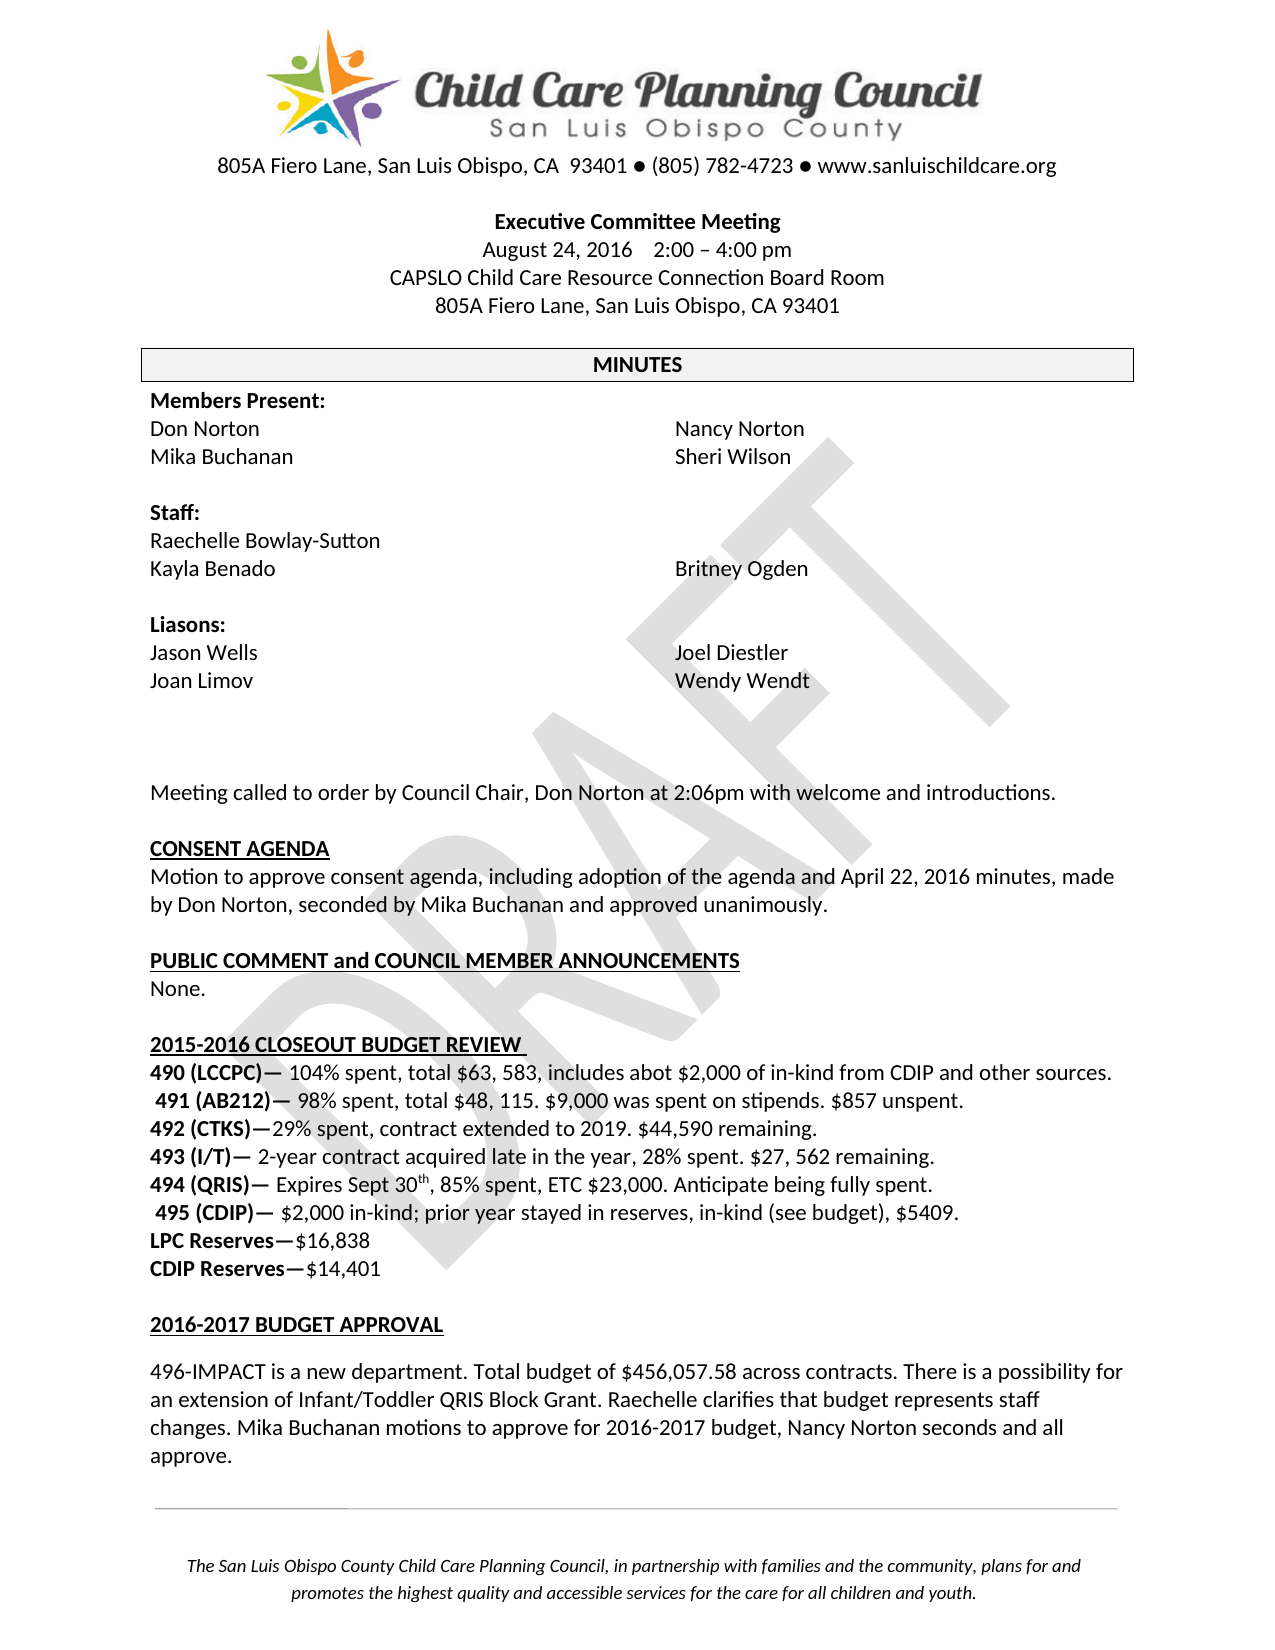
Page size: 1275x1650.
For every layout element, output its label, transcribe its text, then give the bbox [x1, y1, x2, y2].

text Britney Ogden [675, 554, 1125, 582]
list LPC Reserves—$16,838 [150, 1227, 1125, 1254]
text CONSENT AGENDA [150, 834, 1125, 862]
text Joel Diestler [675, 638, 1125, 666]
text Members Present: [150, 386, 1125, 414]
text Jason Wells [150, 638, 600, 666]
list 492 (CTKS)—29% spent, contract extended to 2019. $44,590 remaining. [150, 1114, 1125, 1142]
text Don Norton [150, 414, 600, 442]
title Executive Committee Meeting [150, 207, 1125, 235]
picture [258, 23, 991, 154]
text 805A Fiero Lane, San Luis Obispo, CA 93401 [150, 291, 1125, 319]
text Wendy Wendt [675, 666, 1125, 694]
list CDIP Reserves—$14,401 [150, 1254, 1125, 1283]
list 493 (I/T)— 2-year contract acquired late in the year, 28% spent. $27, 562 remaining. [150, 1142, 1125, 1171]
text Nancy Norton [675, 414, 1125, 442]
text 496-IMPACT is a new department. Total budget of $456,057.58 across contracts. There is a possibility for an extension of Infant/Toddler QRIS Block Grant. Raechelle clarifies that budget represents staff changes. Mika Buchanan motions to approve for 2016-2017 budget, Nancy Norton seconds and all approve. [150, 1357, 1125, 1469]
text None. [150, 974, 1125, 1002]
text Meeting called to order by Council Chair, Don Norton at 2:06pm with welcome and introductions. [150, 778, 1125, 806]
text Joan Limov [150, 666, 600, 694]
text Liasons: [150, 610, 1125, 638]
text August 24, 2016 2:00 – 4:00 pm [150, 235, 1125, 263]
list 490 (LCCPC)— 104% spent, total $63, 583, includes abot $2,000 of in-kind from CDIP and other sources. [150, 1058, 1125, 1086]
text Mika Buchanan [150, 442, 600, 470]
text MINUTES [142, 349, 1133, 381]
text PUBLIC COMMENT and COUNCIL MEMBER ANNOUNCEMENTS [150, 946, 1125, 974]
list 2015-2016 CLOSEOUT BUDGET REVIEW [150, 1030, 1125, 1058]
text Kayla Benado [150, 554, 600, 582]
text 2016-2017 BUDGET APPROVAL [150, 1311, 1125, 1339]
text Raechelle Bowlay-Sutton [150, 526, 600, 554]
text CAPSLO Child Care Resource Connection Board Room [150, 263, 1125, 291]
list 494 (QRIS)— Expires Sept 30th, 85% spent, ETC $23,000. Anticipate being fully spent. [150, 1171, 1125, 1198]
text Staff: [150, 498, 1125, 526]
list 491 (AB212)— 98% spent, total $48, 115. $9,000 was spent on stipends. $857 unspent. [150, 1086, 1125, 1114]
text Sheri Wilson [675, 442, 1125, 470]
list Motion to approve consent agenda, including adoption of the agenda and April 22, 2016 minutes, made by Don Norton, seconded by Mika Buchanan and approved unanimously. [150, 862, 1125, 918]
list 495 (CDIP)— $2,000 in-kind; prior year stayed in reserves, in-kind (see budget), $5409. [150, 1198, 1125, 1227]
